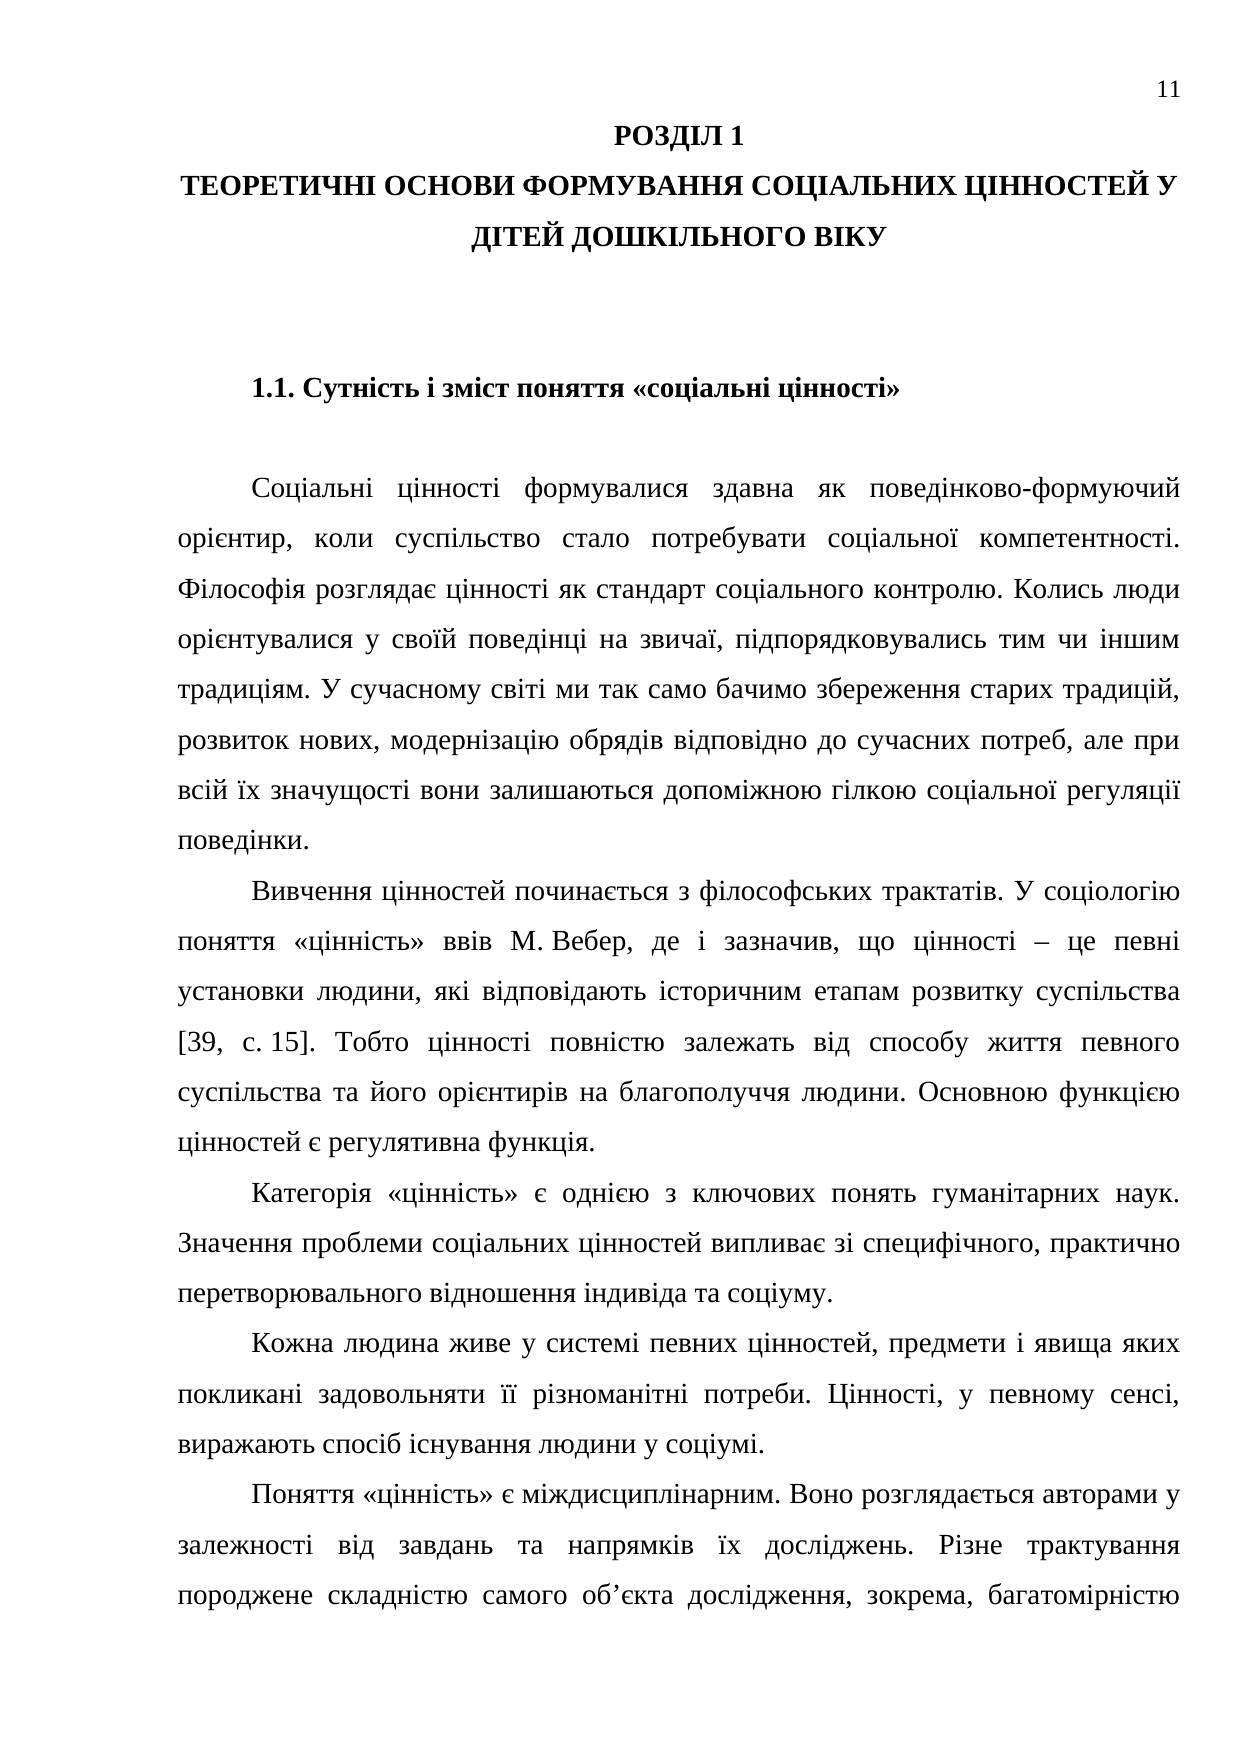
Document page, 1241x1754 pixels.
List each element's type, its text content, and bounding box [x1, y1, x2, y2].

text Соціальні цінності формувалися здавна як поведінково-формуючий орієнтир, коли суспільство стало потребувати соціальної компетентності. Філософія розглядає цінності як стандарт соціального контролю. Колись люди орієнтувалися у своїй поведінці на звичаї, підпорядковувались тим чи іншим традиціям. У сучасному світі ми так само бачимо збереження старих традицій, розвиток нових, модернізацію обрядів відповідно до сучасних потреб, але при всій їх значущості вони залишаються допоміжною гілкою соціальної регуляції поведінки. [177, 470, 1181, 856]
text ТЕОРЕТИЧНІ ОСНОВИ ФОРМУВАННЯ СОЦІАЛЬНИХ ЦІННОСТЕЙ У ДІТЕЙ ДОШКІЛЬНОГО ВІКУ [177, 168, 1181, 252]
text Вивчення цінностей починається з філософських трактатів. У соціологію поняття «цінність» ввів М. Вебер, де і зазначив, що цінності – це певні установки людини, які відповідають історичним етапам розвитку суспільства [39, с. 15]. Тобто цінності повністю залежать від способу життя певного суспільства та його орієнтирів на благополуччя людини. Основною функцією цінностей є регулятивна функція. [177, 873, 1181, 1158]
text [177, 1477, 1181, 1611]
text Кожна людина живе у системі певних цінностей, предмети і явища яких покликані задовольняти її різноманітні потреби. Цінності, у певному сенсі, виражають спосіб існування людини у соціумі. [177, 1326, 1181, 1460]
text РОЗДІЛ 1 [177, 118, 1181, 152]
text Категорія «цінність» є однією з ключових понять гуманітарних наук. Значення проблеми соціальних цінностей випливає зі специфічного, практично перетворювального відношення індивіда та соціуму. [177, 1175, 1181, 1309]
text 1.1. Сутність і зміст поняття «соціальні цінності» [177, 370, 1181, 403]
